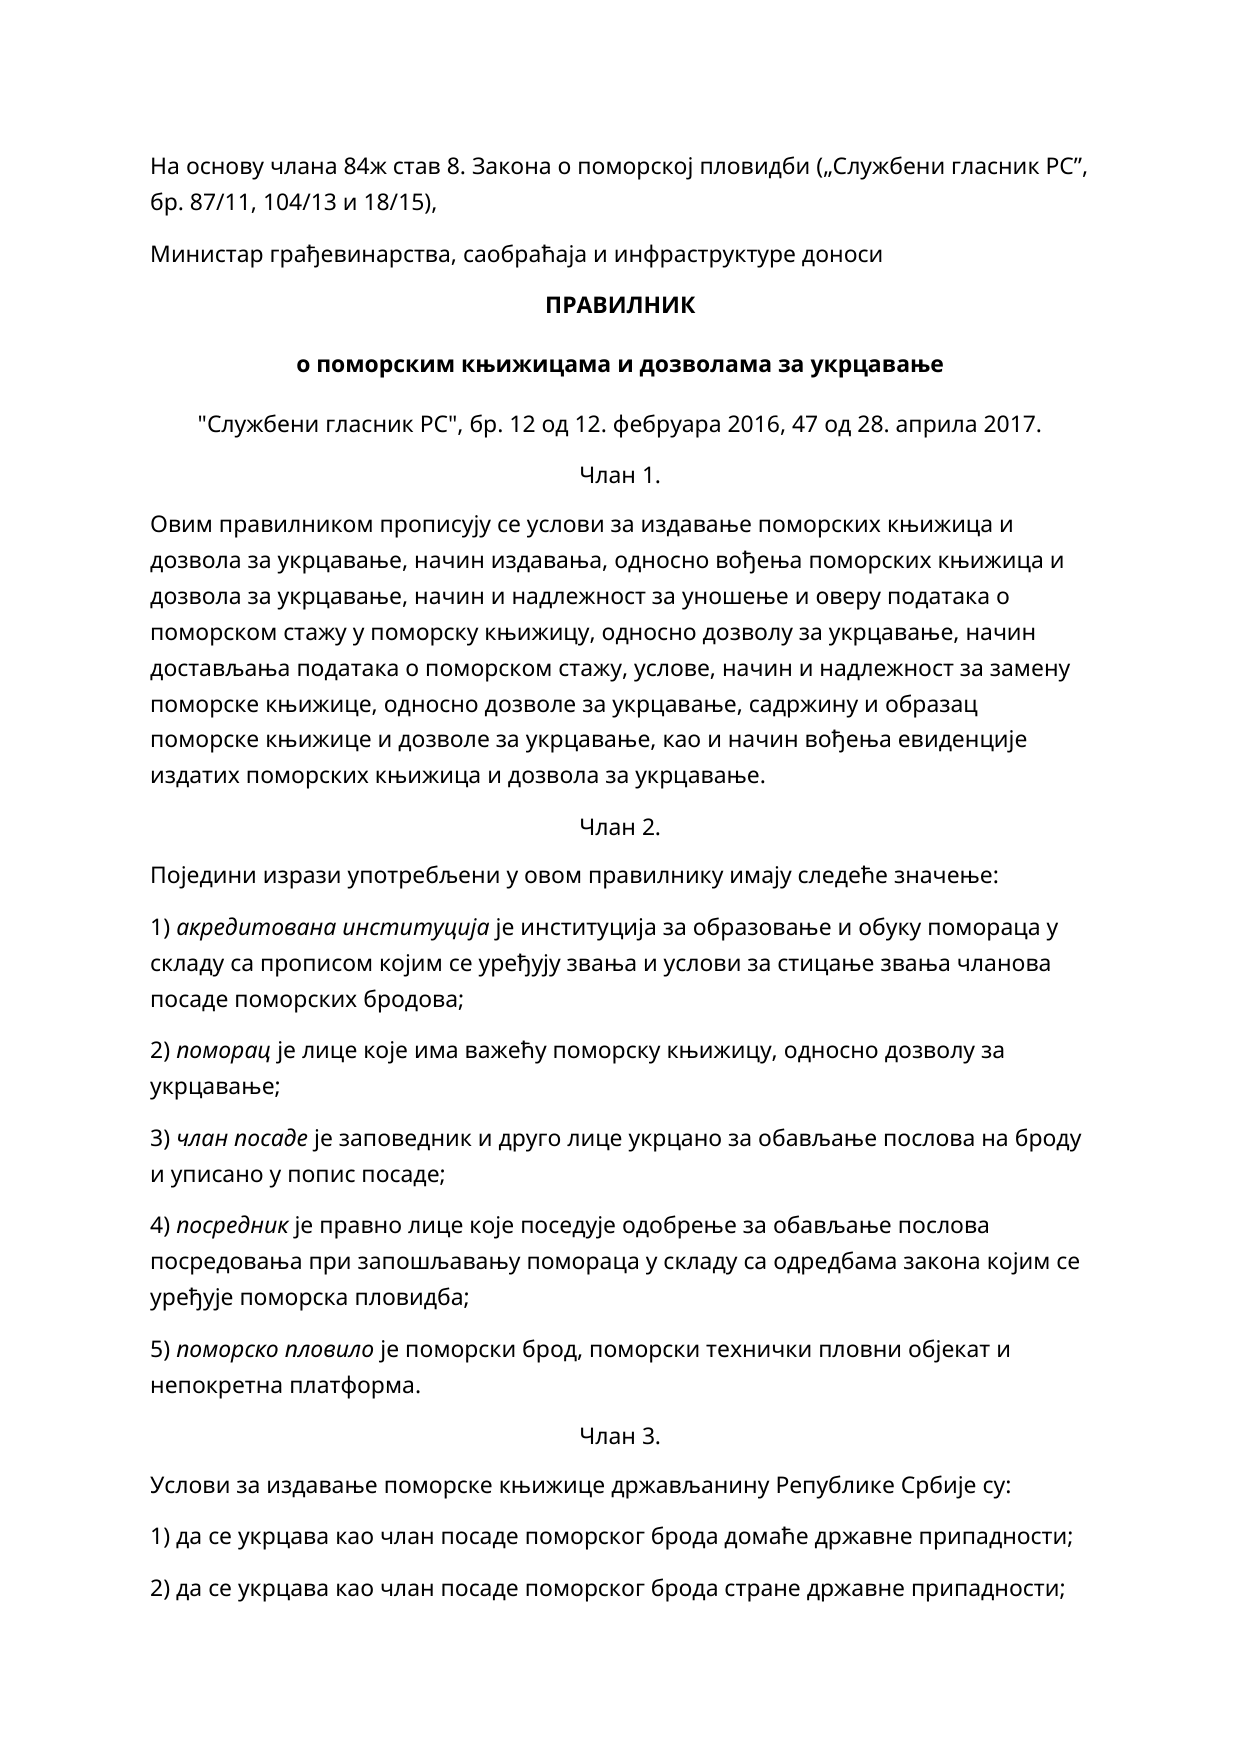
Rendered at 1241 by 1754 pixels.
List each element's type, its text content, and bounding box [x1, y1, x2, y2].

text Члан 3. [150, 1420, 1090, 1452]
text 1) акредитована институција је институција за образовање и обуку помораца у складу са прописом којим се уређују звања и услови за стицање звања чланова посаде поморских бродова; [150, 911, 1090, 1014]
text 2) поморац је лице које има важећу поморску књижицу, односно дозволу за укрцавање; [150, 1034, 1090, 1102]
text Овим правилником прописују се услови за издавање поморских књижица и дозвола за укрцавање, начин издавања, односно вођења поморских књижица и дозвола за укрцавање, начин и надлежност за уношење и оверу података о поморском стажу у поморску књижицу, односно дозволу за укрцавање, начин достављања података о поморском стажу, услове, начин и надлежност за замену поморске књижице, односно дозволе за укрцавање, садржину и образац поморске књижице и дозволе за укрцавање, као и начин вођења евиденције издатих поморских књижица и дозвола за укрцавање. [150, 508, 1090, 791]
text 4) посредник је правно лице које поседује одобрење за обављање послова посредовања при запошљавању помораца у складу са одредбама закона којим се уређује поморска пловидба; [150, 1209, 1090, 1312]
text Члан 2. [150, 811, 1090, 842]
text о поморским књижицама и дозволама за укрцавање [150, 348, 1090, 380]
text "Службени гласник РС", бр. 12 од 12. фебруара 2016, 47 од 28. априла 2017. [150, 408, 1090, 439]
text Члан 1. [150, 459, 1090, 491]
text 3) члан посаде је заповедник и друго лице укрцано за обављање послова на броду и уписанo у попис посаде; [150, 1122, 1090, 1189]
text 2) да се укрцава као члан посаде поморског брода стране државне припадности; [150, 1572, 1090, 1603]
text ПРАВИЛНИК [150, 289, 1090, 320]
text Услови за издавање поморске књижице држављанину Републике Србије су: [150, 1469, 1090, 1500]
text Поједини изрази употребљени у овом правилнику имају следеће значење: [150, 859, 1090, 891]
text На основу члана 84ж став 8. Закона о поморској пловидби („Службени гласник РС”, бр. 87/11, 104/13 и 18/15), [150, 150, 1090, 217]
text Министар грађевинарства, саобраћаја и инфраструктуре доноси [150, 237, 1090, 269]
text 1) да се укрцава као члан посаде поморског брода домаће државне припадности; [150, 1520, 1090, 1552]
text 5) поморско пловило је поморски брод, поморски технички пловни објекат и непокретна платформа. [150, 1333, 1090, 1400]
